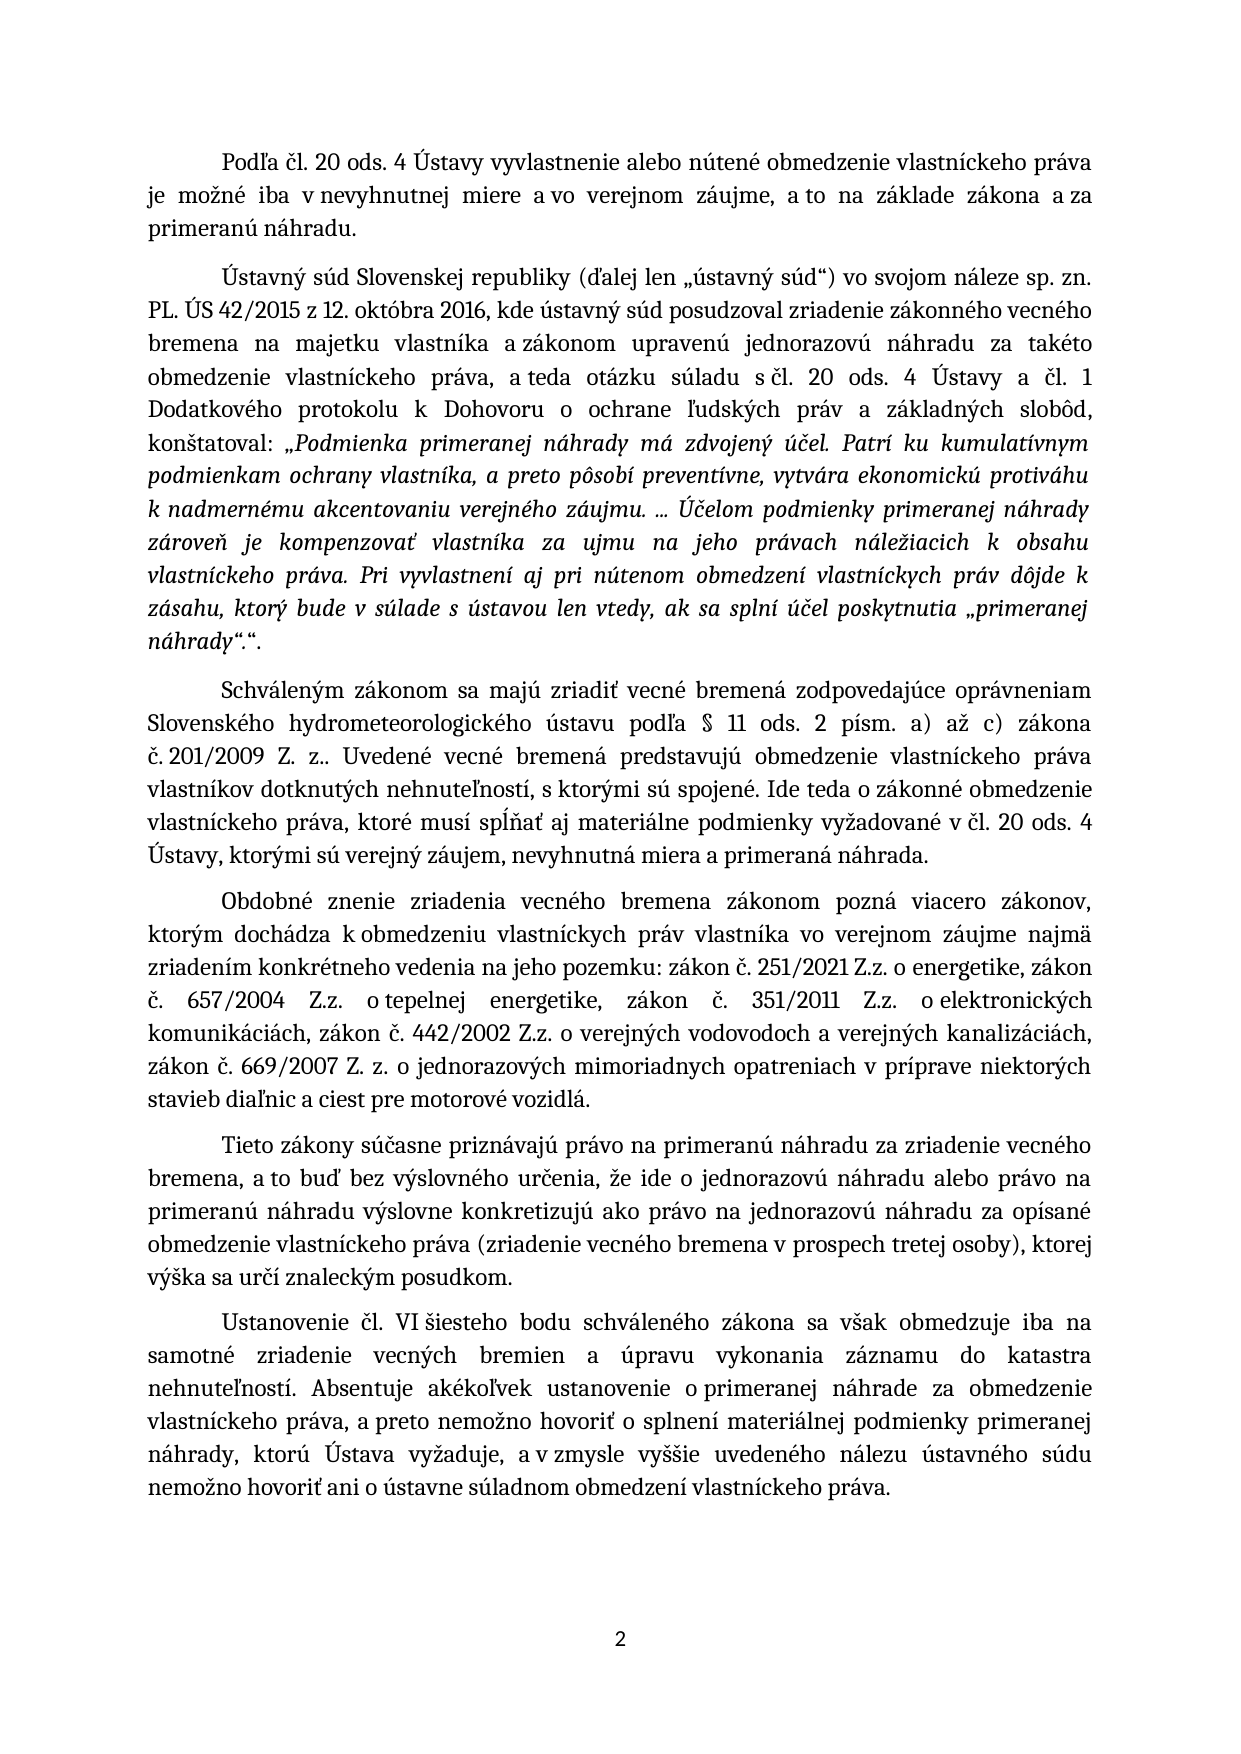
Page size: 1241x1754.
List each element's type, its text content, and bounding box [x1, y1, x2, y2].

text Schváleným zákonom sa majú zriadiť vecné bremená zodpovedajúce oprávneniam Slovenského hydrometeorologického ústavu podľa § 11 ods. 2 písm. a) až c) zákona č. 201/2009 Z. z.. Uvedené vecné bremená predstavujú obmedzenie vlastníckeho práva vlastníkov dotknutých nehnuteľností, s ktorými sú spojené. Ide teda o zákonné obmedzenie vlastníckeho práva, ktoré musí spĺňať aj materiálne podmienky vyžadované v čl. 20 ods. 4 Ústavy, ktorými sú verejný záujem, nevyhnutná miera a primeraná náhrada. [148, 676, 1093, 870]
text Obdobné znenie zriadenia vecného bremena zákonom pozná viacero zákonov, ktorým dochádza k obmedzeniu vlastníckych práv vlastníka vo verejnom záujme najmä zriadením konkrétneho vedenia na jeho pozemku: zákon č. 251/2021 Z.z. o energetike, zákon č. 657/2004 Z.z. o tepelnej energetike, zákon č. 351/2011 Z.z. o elektronických komunikáciách, zákon č. 442/2002 Z.z. o verejných vodovodoch a verejných kanalizáciách, zákon č. 669/2007 Z. z. o jednorazových mimoriadnych opatreniach v príprave niektorých stavieb diaľnic a ciest pre motorové vozidlá. [148, 887, 1093, 1114]
text Ustanovenie čl. VI šiesteho bodu schváleného zákona sa však obmedzuje iba na samotné zriadenie vecných bremien a úpravu vykonania záznamu do katastra nehnuteľností. Absentuje akékoľvek ustanovenie o primeranej náhrade za obmedzenie vlastníckeho práva, a preto nemožno hovoriť o splnení materiálnej podmienky primeranej náhrady, ktorú Ústava vyžaduje, a v zmysle vyššie uvedeného nálezu ústavného súdu nemožno hovoriť ani o ústavne súladnom obmedzení vlastníckeho práva. [148, 1308, 1093, 1502]
text Ústavný súd Slovenskej republiky (ďalej len „ústavný súd“) vo svojom náleze sp. zn. PL. ÚS 42/2015 z 12. októbra 2016, kde ústavný súd posudzoval zriadenie zákonného vecného bremena na majetku vlastníka a zákonom upravenú jednorazovú náhradu za takéto obmedzenie vlastníckeho práva, a teda otázku súladu s čl. 20 ods. 4 Ústavy a čl. 1 Dodatkového protokolu k Dohovoru o ochrane ľudských práv a základných slobôd, konštatoval: „Podmienka primeranej náhrady má zdvojený účel. Patrí ku kumulatívnym podmienkam ochrany vlastníka, a preto pôsobí preventívne, vytvára ekonomickú protiváhu k nadmernému akcentovaniu verejného záujmu. ... Účelom podmienky primeranej náhrady zároveň je kompenzovať vlastníka za ujmu na jeho právach náležiacich k obsahu vlastníckeho práva. Pri vyvlastnení aj pri nútenom obmedzení vlastníckych práv dôjde k zásahu, ktorý bude v súlade s ústavou len vtedy, ak sa splní účel poskytnutia „primeranej náhrady“.“. [148, 263, 1093, 655]
text Tieto zákony súčasne priznávajú právo na primeranú náhradu za zriadenie vecného bremena, a to buď bez výslovného určenia, že ide o jednorazovú náhradu alebo právo na primeranú náhradu výslovne konkretizujú ako právo na jednorazovú náhradu za opísané obmedzenie vlastníckeho práva (zriadenie vecného bremena v prospech tretej osoby), ktorej výška sa určí znaleckým posudkom. [148, 1131, 1093, 1291]
text Podľa čl. 20 ods. 4 Ústavy vyvlastnenie alebo nútené obmedzenie vlastníckeho práva je možné iba v nevyhnutnej miere a vo verejnom záujme, a to na základe zákona a za primeranú náhradu. [148, 148, 1093, 242]
